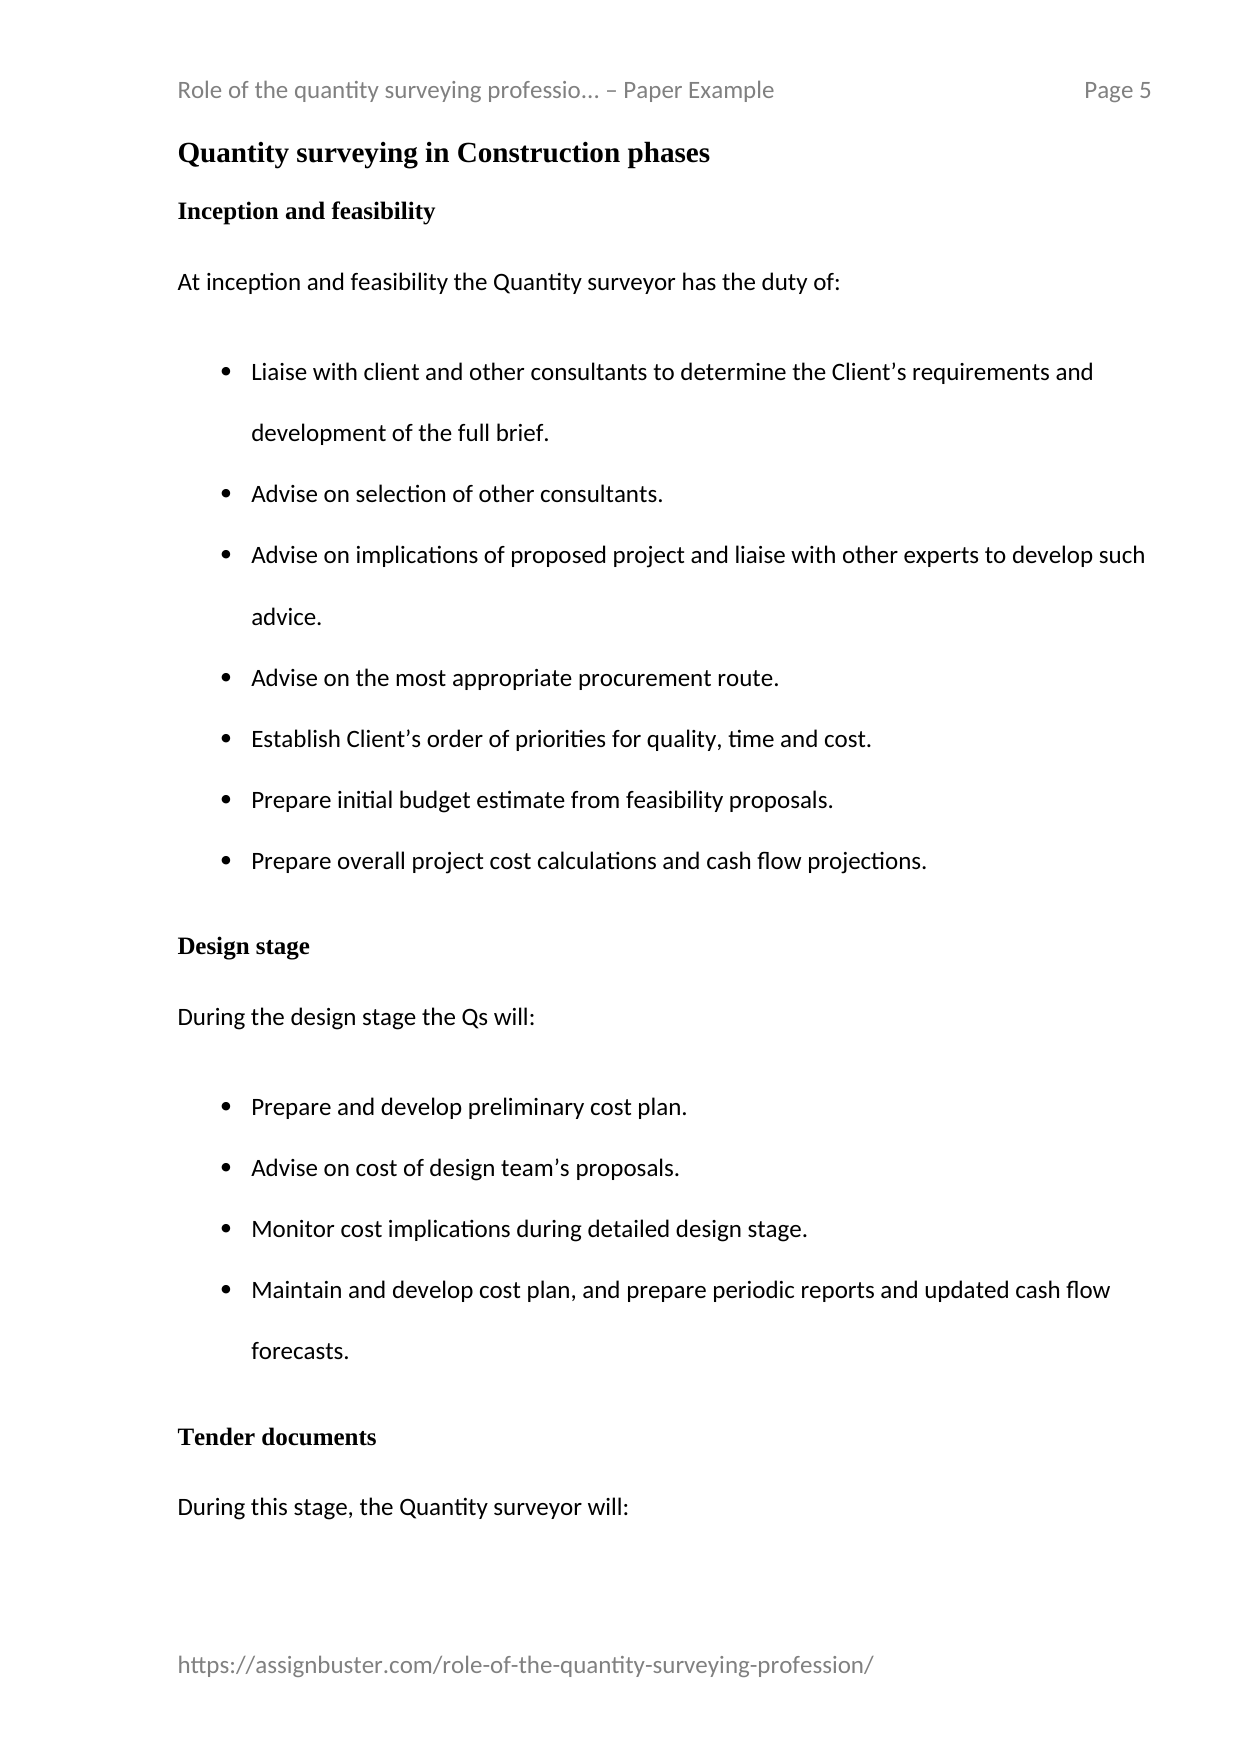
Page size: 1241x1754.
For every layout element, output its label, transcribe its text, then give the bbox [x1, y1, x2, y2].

list Advise on selection of other consultants. [222, 478, 1152, 509]
list Prepare and develop preliminary cost plan. [222, 1091, 1152, 1122]
list Monitor cost implications during detailed design stage. [222, 1213, 1152, 1244]
list Prepare overall project cost calculations and cash flow projections. [222, 845, 1152, 875]
list Advise on implications of proposed project and liaise with other experts to develop such advice. [222, 539, 1152, 631]
list Advise on cost of design team’s proposals. [222, 1152, 1152, 1183]
list Maintain and develop cost plan, and prepare periodic reports and updated cash flow forecasts. [222, 1274, 1152, 1366]
list Prepare initial budget estimate from feasibility proposals. [222, 784, 1152, 814]
text At inception and feasibility the Quantity surveyor has the duty of: [177, 266, 1152, 296]
subtitle Tender documents [177, 1422, 1152, 1450]
text During the design stage the Qs will: [177, 1001, 1152, 1031]
list Advise on the most appropriate procurement route. [222, 662, 1152, 692]
list Establish Client’s order of priorities for quality, time and cost. [222, 723, 1152, 753]
list Liaise with client and other consultants to determine the Client’s requirements and development of the full brief. [222, 356, 1152, 448]
subtitle Inception and feasibility [177, 196, 1152, 225]
text During this stage, the Quantity surveyor will: [177, 1492, 1152, 1522]
subtitle Design stage [177, 931, 1152, 959]
subtitle Quantity surveying in Construction phases [177, 135, 1152, 168]
